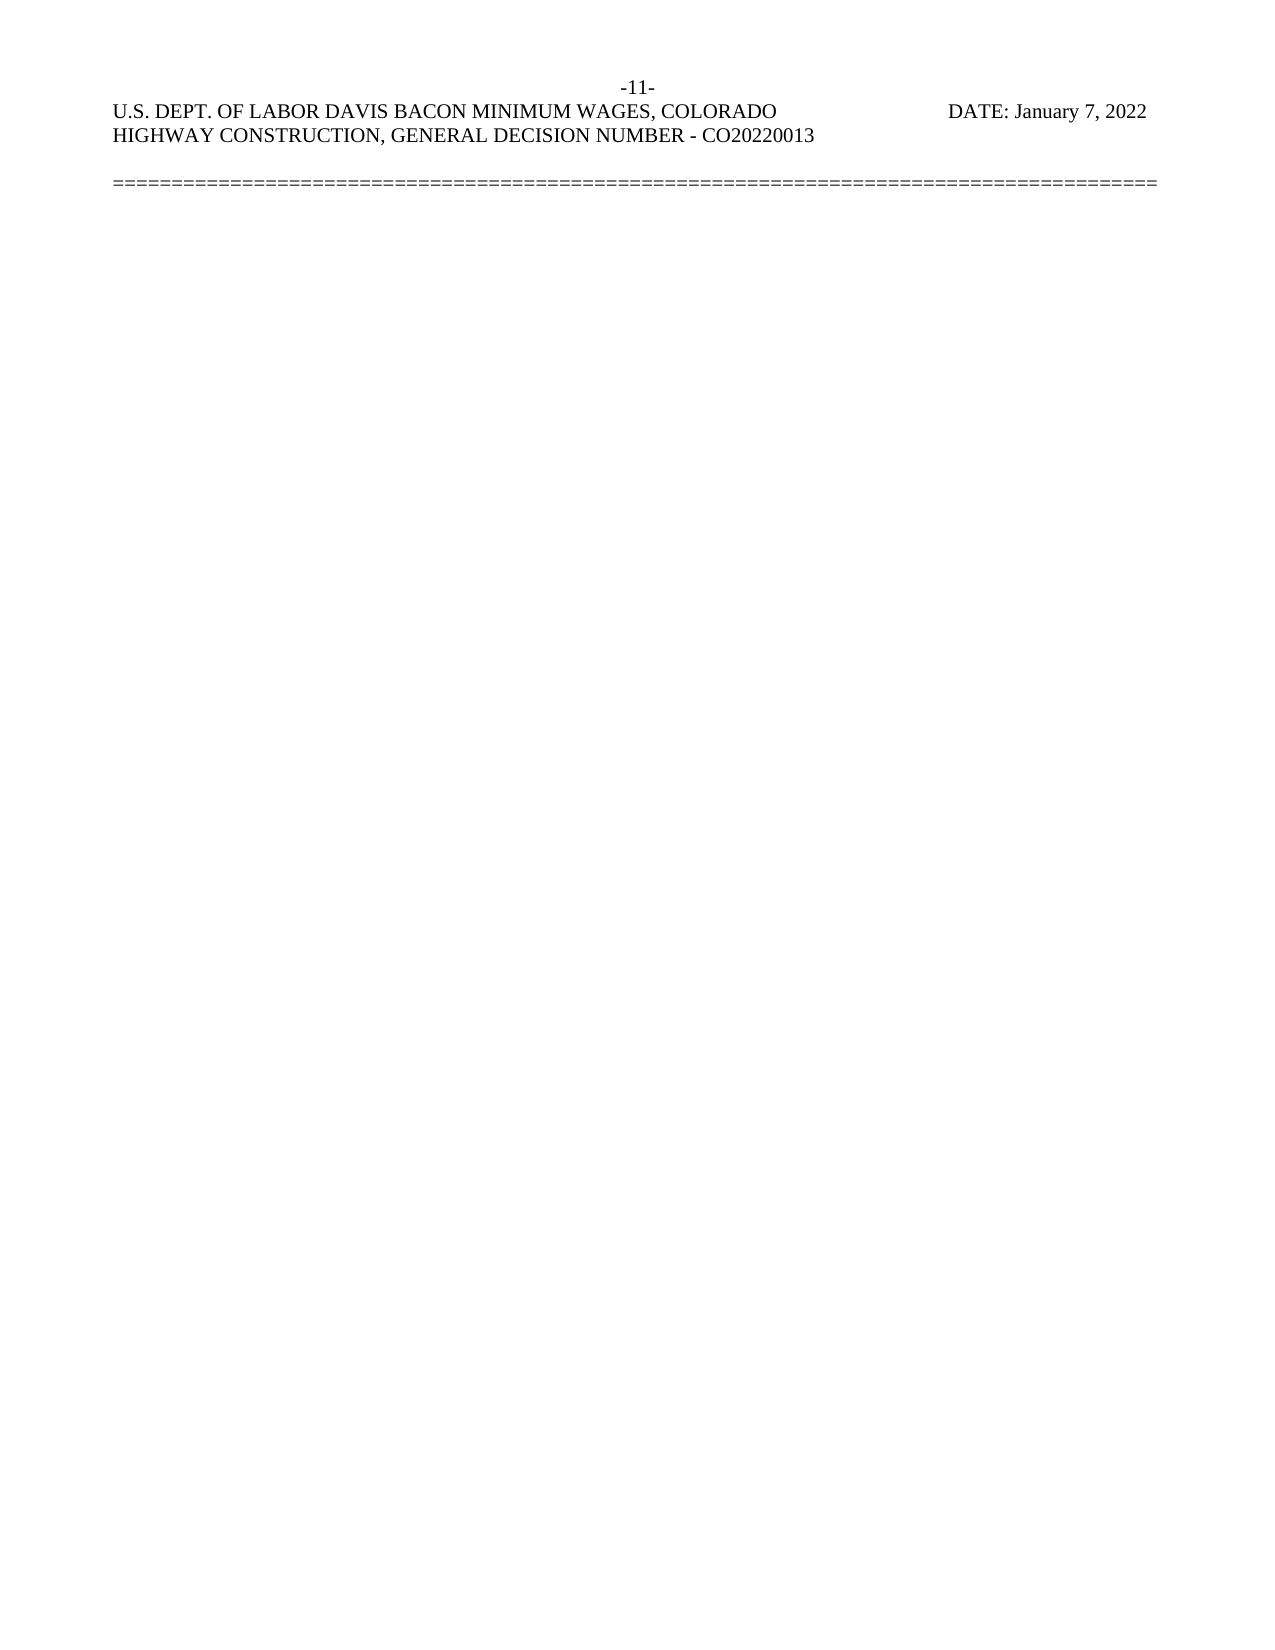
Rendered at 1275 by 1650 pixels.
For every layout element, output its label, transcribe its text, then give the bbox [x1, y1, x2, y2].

text ========================================================================================= [112, 171, 1162, 195]
